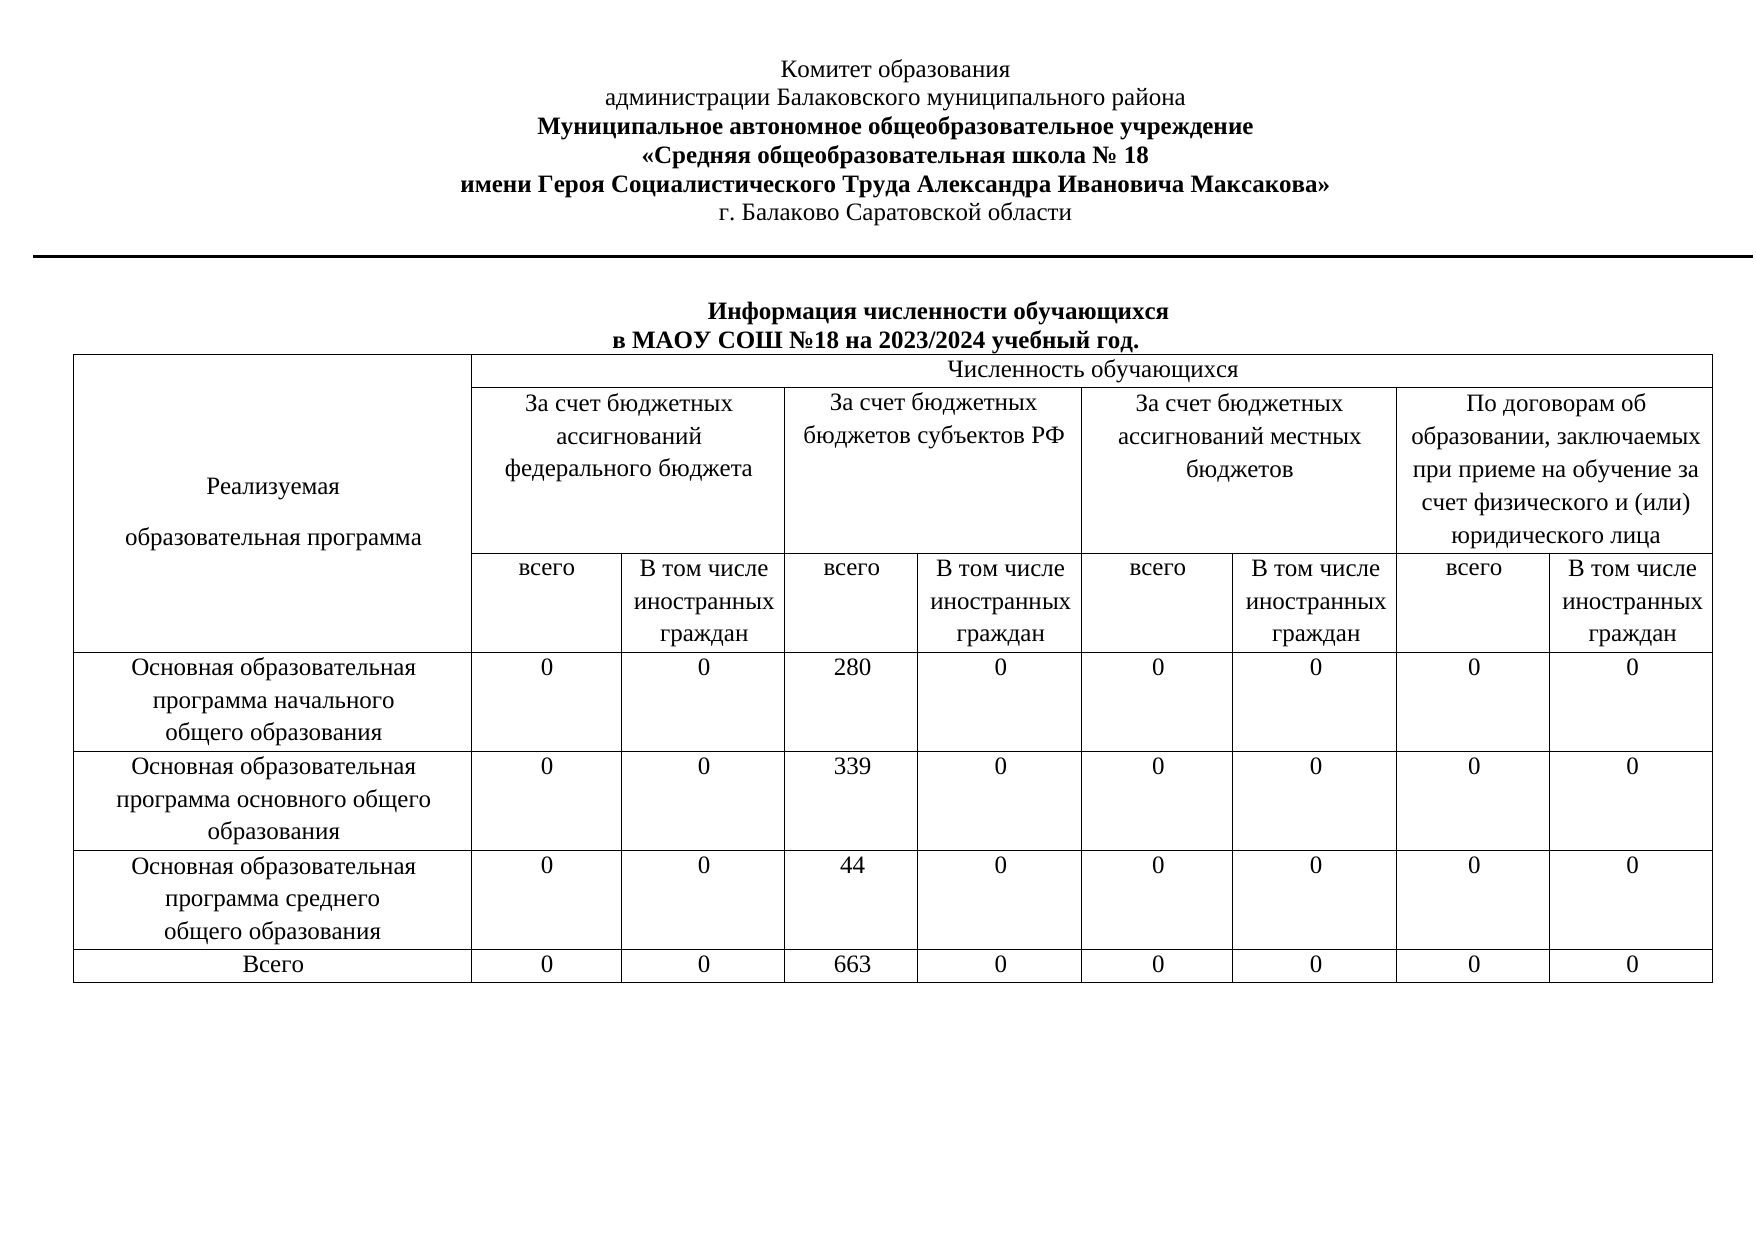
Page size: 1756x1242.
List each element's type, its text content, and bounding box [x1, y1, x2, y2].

table_header Численность обучающихся [472, 355, 1712, 387]
table_cell 0 [1082, 950, 1232, 982]
table_cell 0 [472, 950, 621, 982]
table_cell В том числе иностранных граждан [1233, 554, 1396, 652]
table_cell 0 [1550, 653, 1712, 751]
text Комитет образования [33, 54, 1755, 82]
table_cell 0 [1550, 851, 1712, 949]
table_cell За счет бюджетных ассигнований местных бюджетов [1082, 388, 1396, 552]
table_cell 0 [1397, 653, 1549, 751]
table_cell В том числе иностранных граждан [1550, 554, 1712, 652]
table_cell 0 [1233, 950, 1396, 982]
table_cell Основная образовательная программа основного общего образования [74, 752, 471, 850]
table_cell 0 [1082, 752, 1232, 850]
table_cell 0 [472, 752, 621, 850]
table_header Реализуемая образовательная программа [74, 355, 471, 652]
table_cell Основная образовательная программа начального общего образования [74, 653, 471, 751]
table_cell По договорам об образовании, заключаемых при приеме на обучение за счет физического и (или) юридического лица [1397, 388, 1712, 552]
table_cell 0 [918, 752, 1081, 850]
table_cell 0 [1550, 752, 1712, 850]
table_cell 0 [622, 851, 784, 949]
table_cell всего [785, 554, 917, 652]
table_cell 0 [1082, 653, 1232, 751]
table_cell В том числе иностранных граждан [918, 554, 1081, 652]
table_cell 0 [918, 653, 1081, 751]
table_cell Всего [74, 950, 471, 982]
table_cell 0 [918, 950, 1081, 982]
table_cell 0 [622, 950, 784, 982]
table_cell В том числе иностранных граждан [622, 554, 784, 652]
text Муниципальное автономное общеобразовательное учреждение [33, 111, 1755, 140]
table_cell 0 [1233, 653, 1396, 751]
table_cell 0 [622, 752, 784, 850]
table_cell 339 [785, 752, 917, 850]
text «Средняя общеобразовательная школа № 18 [33, 140, 1755, 169]
table_cell 0 [1233, 851, 1396, 949]
text имени Героя Социалистического Труда Александра Ивановича Максакова» [33, 169, 1755, 197]
table_cell 0 [472, 851, 621, 949]
text Информация численности обучающихся в МАОУ СОШ №18 на 2023/2024 учебный год. [581, 296, 1170, 353]
text г. Балаково Саратовской области [33, 197, 1755, 226]
table_cell 0 [1550, 950, 1712, 982]
table_cell 0 [1397, 851, 1549, 949]
table_cell 0 [1397, 950, 1549, 982]
table_cell 0 [622, 653, 784, 751]
table_cell 0 [472, 653, 621, 751]
text администрации Балаковского муниципального района [33, 82, 1755, 111]
table_cell 0 [1233, 752, 1396, 850]
table_cell За счет бюджетных ассигнований федерального бюджета [472, 388, 784, 552]
table_cell всего [1397, 554, 1549, 652]
table_cell Основная образовательная программа среднего общего образования [74, 851, 471, 949]
table_cell всего [472, 554, 621, 652]
table_cell 0 [1082, 851, 1232, 949]
table_cell За счет бюджетных бюджетов субъектов РФ [785, 388, 1081, 552]
table_cell всего [1082, 554, 1232, 652]
table_cell 280 [785, 653, 917, 751]
table_cell 0 [1397, 752, 1549, 850]
table_cell 663 [785, 950, 917, 982]
table_cell 44 [785, 851, 917, 949]
table_cell 0 [918, 851, 1081, 949]
